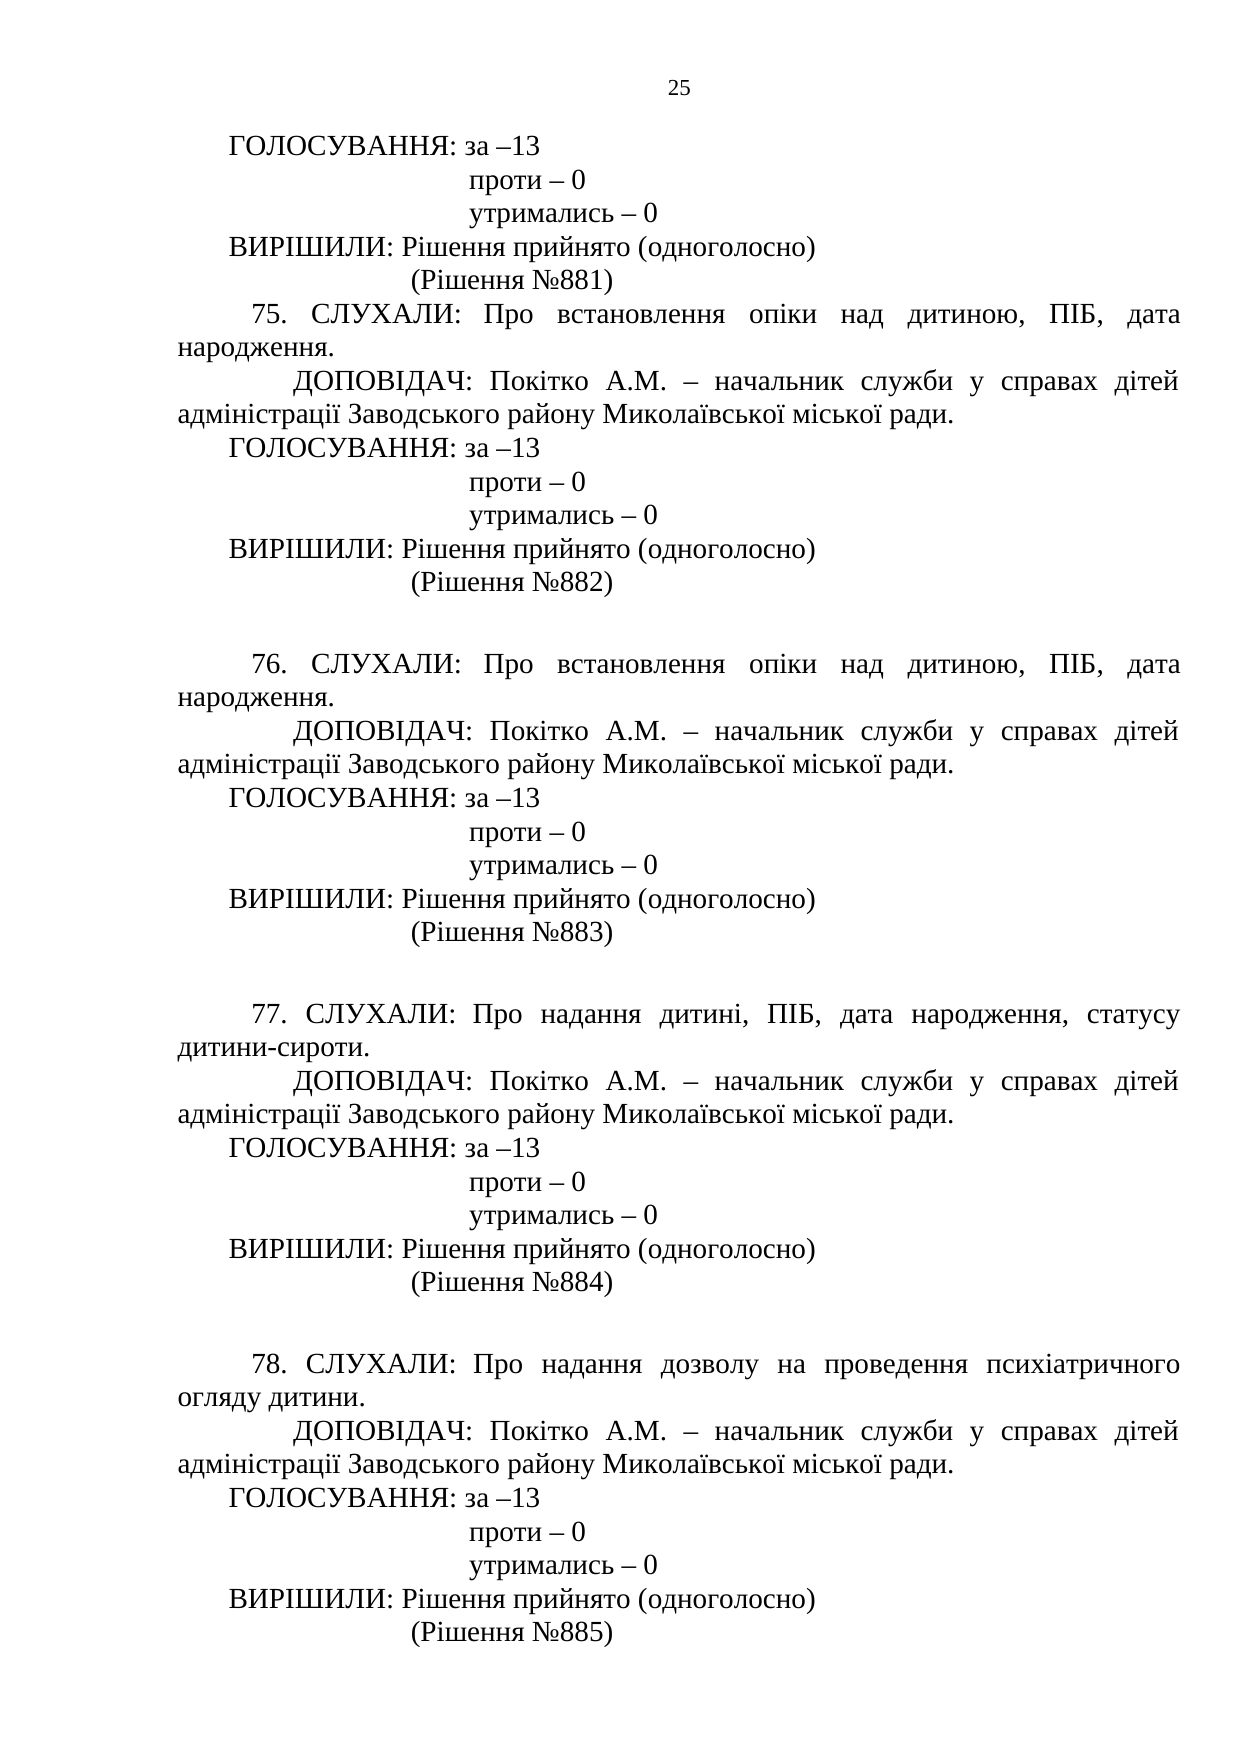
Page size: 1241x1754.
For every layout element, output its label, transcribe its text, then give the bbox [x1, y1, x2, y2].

text проти – 0 [177, 1514, 1181, 1547]
text 75. СЛУХАЛИ: Про встановлення опіки над дитиною, ПІБ, дата народження. [177, 296, 1181, 363]
text (Рішення №882) [177, 564, 1181, 598]
text проти – 0 [177, 1164, 1181, 1197]
text (Рішення №881) [177, 262, 1181, 296]
text 77. СЛУХАЛИ: Про надання дитині, ПІБ, дата народження, статусу дитини-сироти. [177, 996, 1181, 1063]
text (Рішення №885) [177, 1614, 1181, 1648]
text утримались – 0 [177, 847, 1181, 881]
text проти – 0 [177, 464, 1181, 497]
text утримались – 0 [177, 1197, 1181, 1231]
text ДОПОВІДАЧ: Покітко А.М. – начальник служби у справах дітей адміністрації Заводського району Миколаївської міської ради. [177, 1413, 1181, 1480]
text проти – 0 [177, 814, 1181, 847]
text (Рішення №884) [177, 1264, 1181, 1298]
text 76. СЛУХАЛИ: Про встановлення опіки над дитиною, ПІБ, дата народження. [177, 646, 1181, 713]
text ДОПОВІДАЧ: Покітко А.М. – начальник служби у справах дітей адміністрації Заводського району Миколаївської міської ради. [177, 1063, 1181, 1130]
text ВИРІШИЛИ: Рішення прийнято (одноголосно) [177, 1231, 1181, 1264]
text ВИРІШИЛИ: Рішення прийнято (одноголосно) [177, 531, 1181, 564]
text ВИРІШИЛИ: Рішення прийнято (одноголосно) [177, 229, 1181, 262]
text проти – 0 [177, 162, 1181, 195]
text ВИРІШИЛИ: Рішення прийнято (одноголосно) [177, 1581, 1181, 1614]
text ДОПОВІДАЧ: Покітко А.М. – начальник служби у справах дітей адміністрації Заводського району Миколаївської міської ради. [177, 713, 1181, 780]
text ГОЛОСУВАННЯ: за –13 [177, 1480, 1181, 1514]
text утримались – 0 [177, 1547, 1181, 1581]
text ГОЛОСУВАННЯ: за –13 [177, 430, 1181, 464]
text ДОПОВІДАЧ: Покітко А.М. – начальник служби у справах дітей адміністрації Заводського району Миколаївської міської ради. [177, 363, 1181, 430]
text ГОЛОСУВАННЯ: за –13 [177, 780, 1181, 814]
text ГОЛОСУВАННЯ: за –13 [177, 128, 1181, 162]
text 78. СЛУХАЛИ: Про надання дозволу на проведення психіатричного огляду дитини. [177, 1346, 1181, 1413]
text ГОЛОСУВАННЯ: за –13 [177, 1130, 1181, 1164]
text (Рішення №883) [177, 914, 1181, 948]
text утримались – 0 [177, 195, 1181, 229]
text утримались – 0 [177, 497, 1181, 531]
text ВИРІШИЛИ: Рішення прийнято (одноголосно) [177, 881, 1181, 914]
